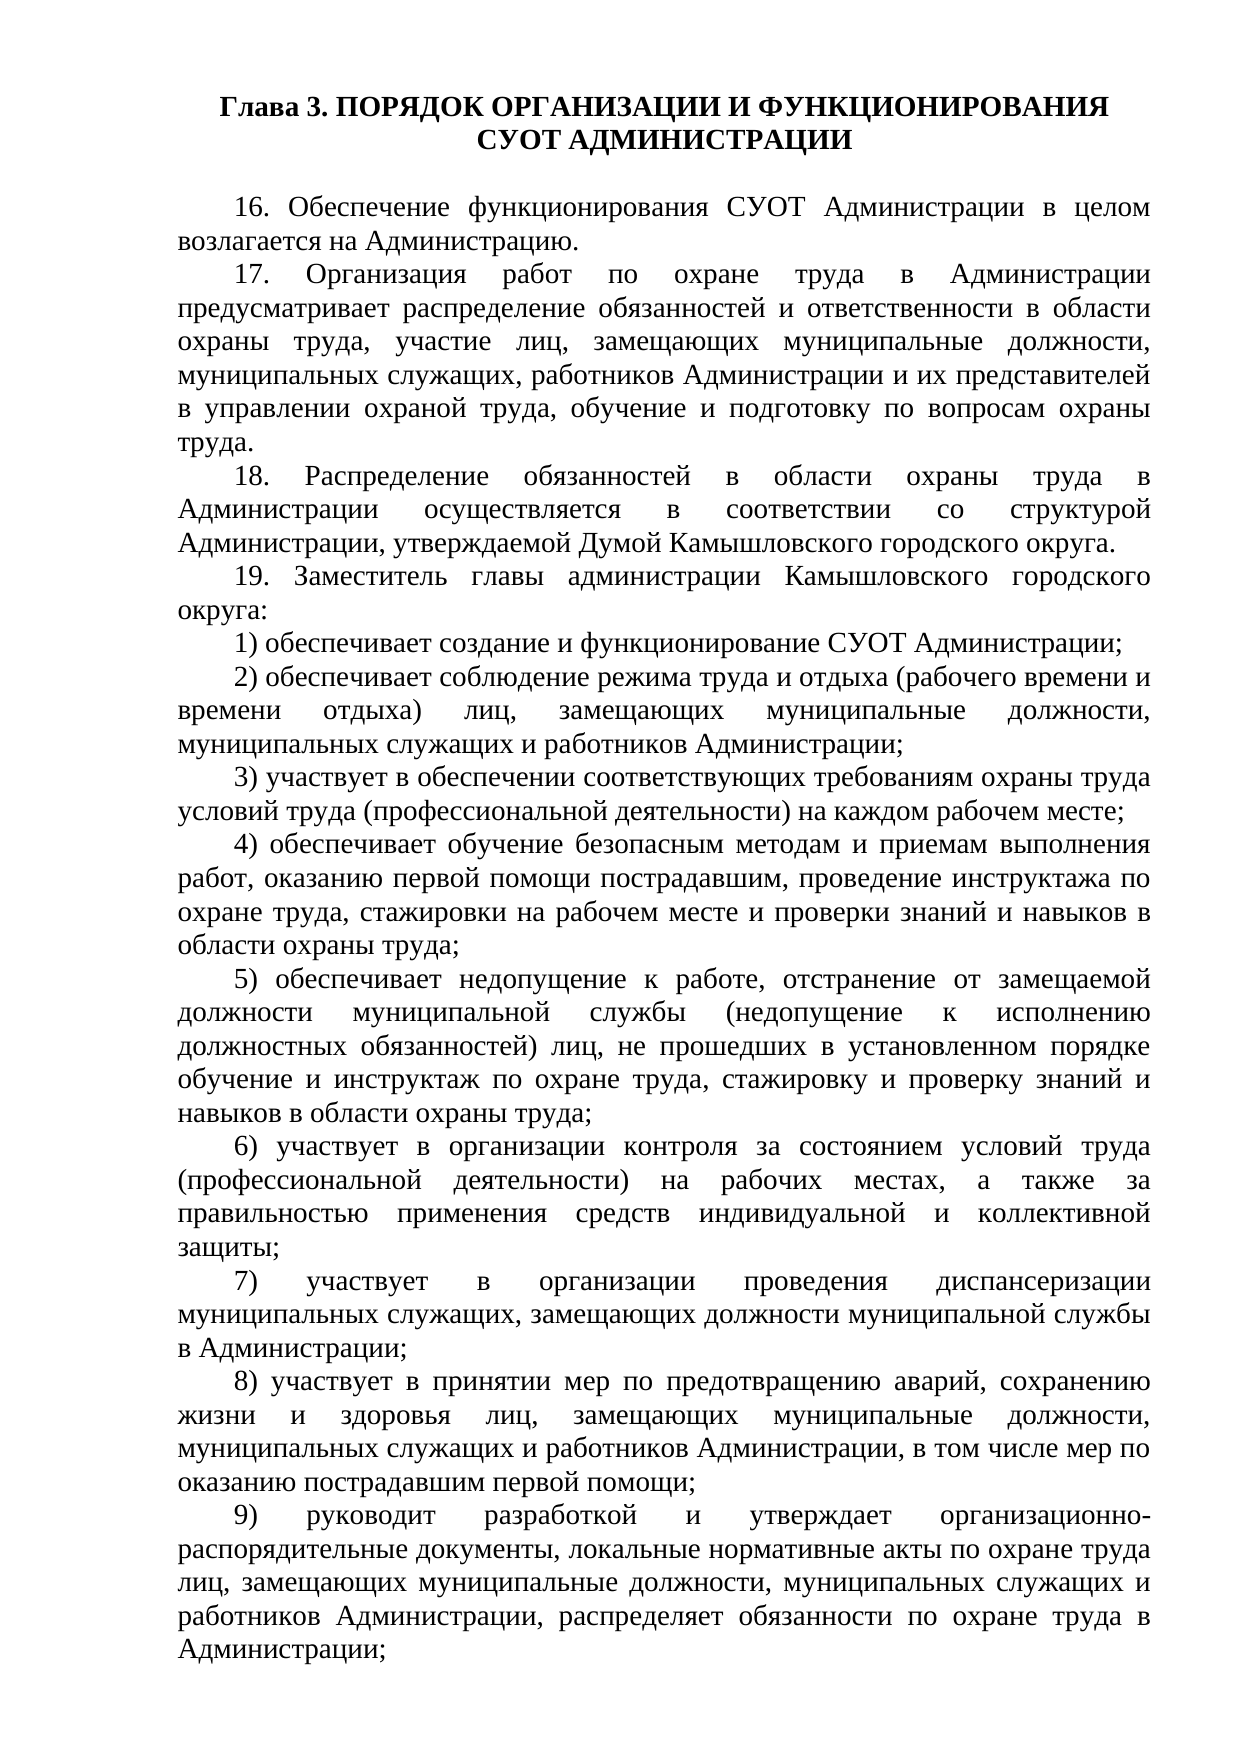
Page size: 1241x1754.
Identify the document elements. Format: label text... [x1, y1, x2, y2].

text 7) участвует в организации проведения диспансеризации муниципальных служащих, замещающих должности муниципальной службы в Администрации; [177, 1263, 1152, 1363]
text 17. Организация работ по охране труда в Администрации предусматривает распределение обязанностей и ответственности в области охраны труда, участие лиц, замещающих муниципальные должности, муниципальных служащих, работников Администрации и их представителей в управлении охраной труда, обучение и подготовку по вопросам охраны труда. [177, 256, 1152, 458]
text 18. Распределение обязанностей в области охраны труда в Администрации осуществляется в соответствии со структурой Администрации, утверждаемой Думой Камышловского городского округа. [177, 458, 1152, 558]
text 19. Заместитель главы администрации Камышловского городского округа: [177, 558, 1152, 625]
text 9) руководит разработкой и утверждает организационно-распорядительные документы, локальные нормативные акты по охране труда лиц, замещающих муниципальные должности, муниципальных служащих и работников Администрации, распределяет обязанности по охране труда в Администрации; [177, 1497, 1152, 1665]
text 1) обеспечивает создание и функционирование СУОТ Администрации; [177, 625, 1152, 659]
text 5) обеспечивает недопущение к работе, отстранение от замещаемой должности муниципальной службы (недопущение к исполнению должностных обязанностей) лиц, не прошедших в установленном порядке обучение и инструктаж по охране труда, стажировку и проверку знаний и навыков в области охраны труда; [177, 961, 1152, 1128]
title Глава 3. ПОРЯДОК ОРГАНИЗАЦИИ И ФУНКЦИОНИРОВАНИЯ СУОТ АДМИНИСТРАЦИИ [177, 89, 1152, 156]
text 8) участвует в принятии мер по предотвращению аварий, сохранению жизни и здоровья лиц, замещающих муниципальные должности, муниципальных служащих и работников Администрации, в том числе мер по оказанию пострадавшим первой помощи; [177, 1363, 1152, 1497]
text 2) обеспечивает соблюдение режима труда и отдыха (рабочего времени и времени отдыха) лиц, замещающих муниципальные должности, муниципальных служащих и работников Администрации; [177, 659, 1152, 759]
text 16. Обеспечение функционирования СУОТ Администрации в целом возлагается на Администрацию. [177, 189, 1152, 256]
text 4) обеспечивает обучение безопасным методам и приемам выполнения работ, оказанию первой помощи пострадавшим, проведение инструктажа по охране труда, стажировки на рабочем месте и проверки знаний и навыков в области охраны труда; [177, 827, 1152, 961]
text 3) участвует в обеспечении соответствующих требованиям охраны труда условий труда (профессиональной деятельности) на каждом рабочем месте; [177, 759, 1152, 827]
text 6) участвует в организации контроля за состоянием условий труда (профессиональной деятельности) на рабочих местах, а также за правильностью применения средств индивидуальной и коллективной защиты; [177, 1128, 1152, 1263]
